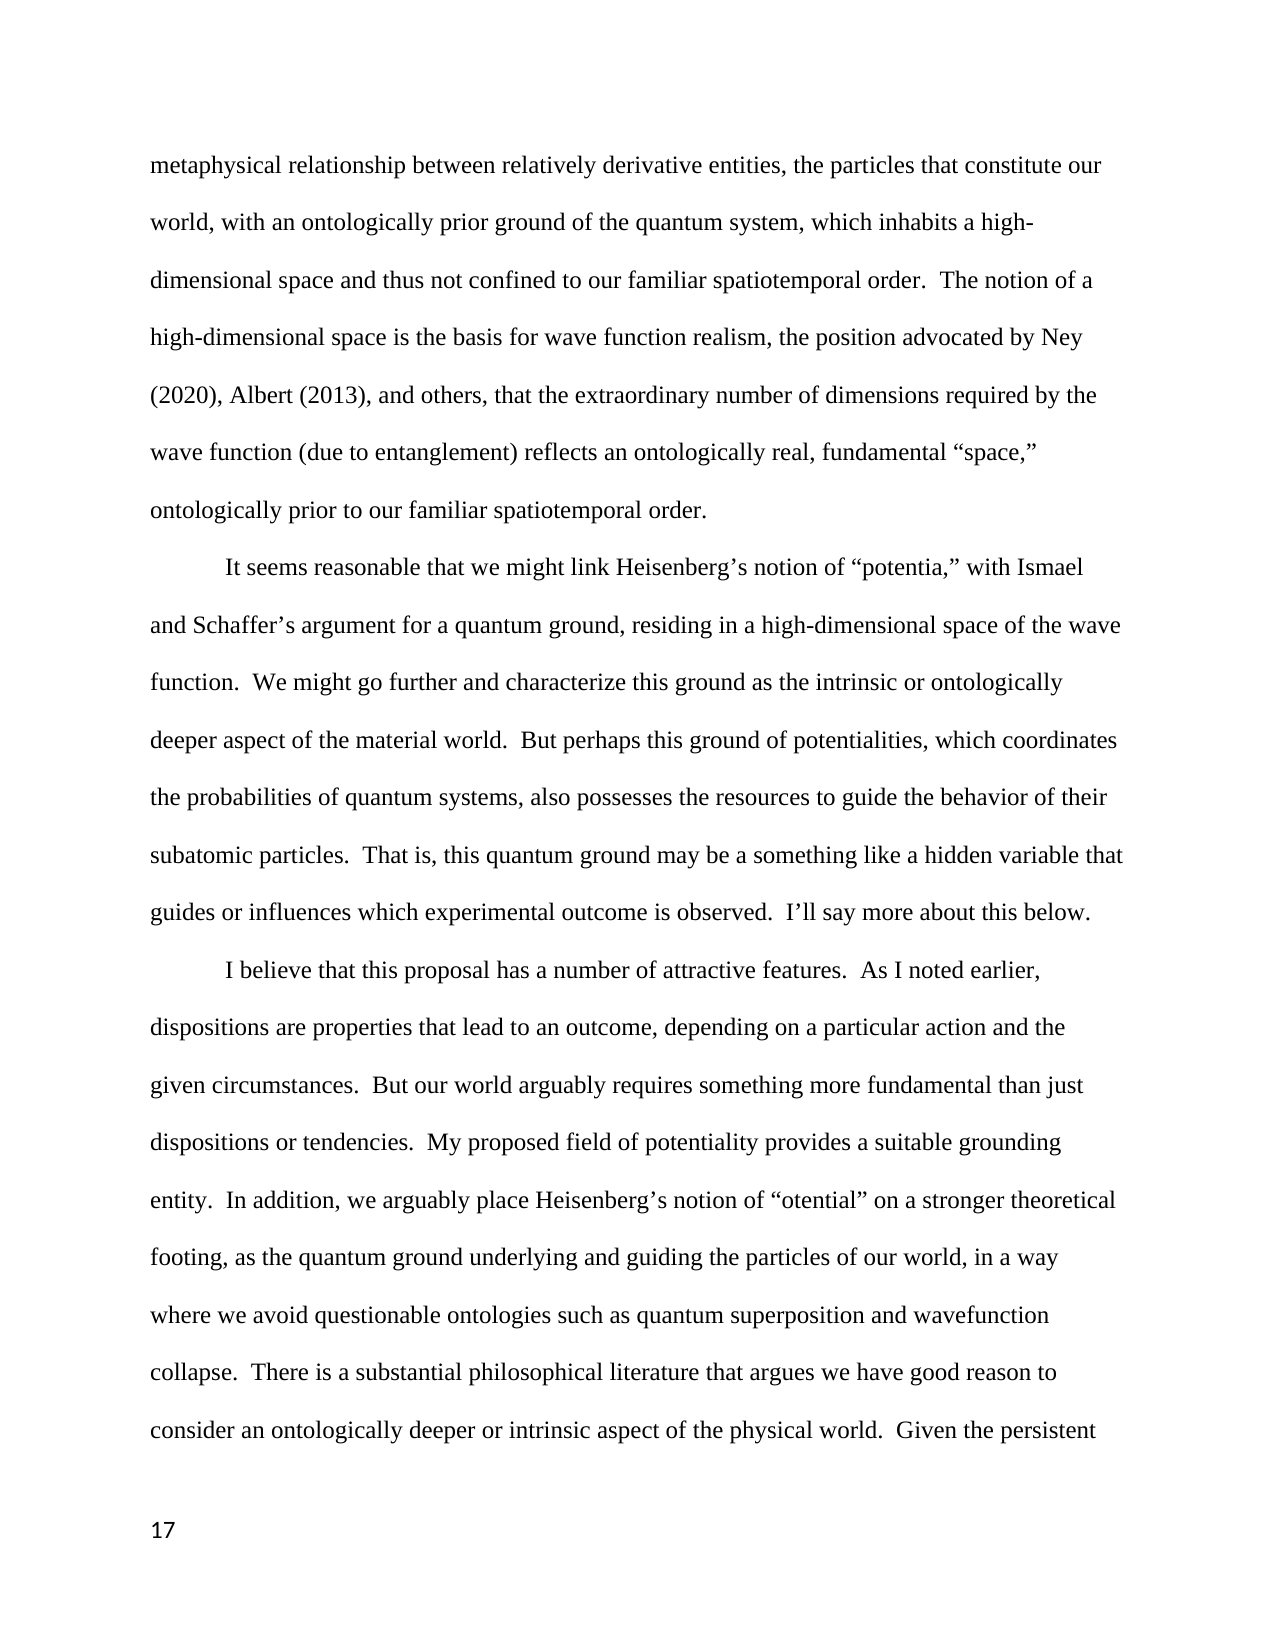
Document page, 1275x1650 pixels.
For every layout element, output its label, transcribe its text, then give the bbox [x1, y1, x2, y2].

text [150, 150, 1125, 524]
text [150, 955, 1125, 1444]
text It seems reasonable that we might link Heisenberg’s notion of “potentia,” with Ismael and Schaffer’s argument for a quantum ground, residing in a high-dimensional space of the wave function. We might go further and characterize this ground as the intrinsic or ontologically deeper aspect of the material world. But perhaps this ground of potentialities, which coordinates the probabilities of quantum systems, also possesses the resources to guide the behavior of their subatomic particles. That is, this quantum ground may be a something like a hidden variable that guides or influences which experimental outcome is observed. I’ll say more about this below. [150, 552, 1125, 926]
